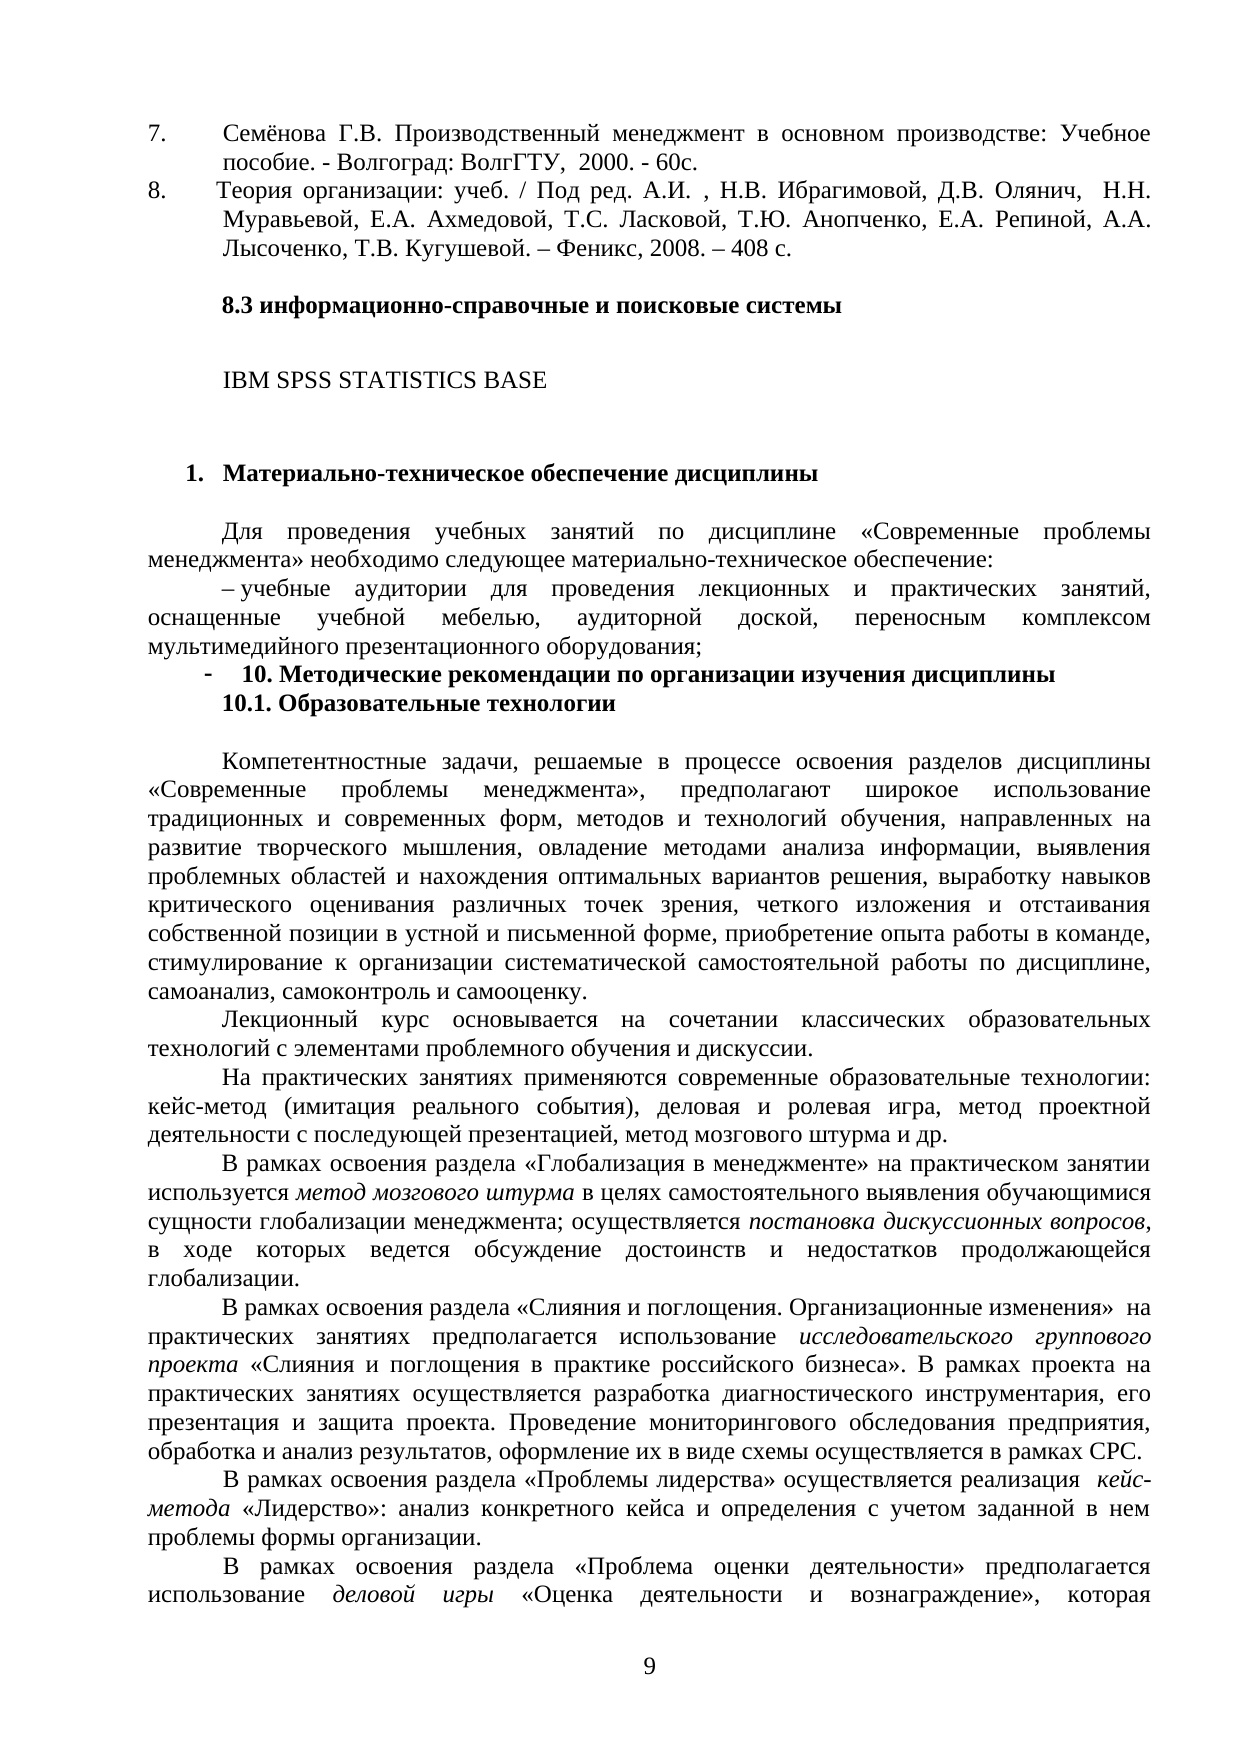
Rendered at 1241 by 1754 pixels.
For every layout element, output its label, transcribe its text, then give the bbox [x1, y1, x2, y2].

text 8.3 информационно-справочные и поисковые системы [148, 291, 1152, 319]
list Материально-техническое обеспечение дисциплины [185, 458, 1152, 487]
text Для проведения учебных занятий по дисциплине «Современные проблемы менеджмента» необходимо следующее материально-техническое обеспечение: [148, 516, 1152, 573]
list Семёнова Г.В. Производственный менеджмент в основном производстве: Учебное пособие. - Волгоград: ВолгГТУ, 2000. - 60с. [148, 118, 1152, 176]
text – учебные аудитории для проведения лекционных и практических занятий, оснащенные учебной мебелью, аудиторной доской, переносным комплексом мультимедийного презентационного оборудования; [148, 573, 1152, 659]
text Лекционный курс основывается на сочетании классических образовательных технологий с элементами проблемного обучения и дискуссии. [148, 1004, 1152, 1062]
list Теория организации: учеб. / Под ред. А.И. , Н.В. Ибрагимовой, Д.В. Олянич, Н.Н. Муравьевой, Е.А. Ахмедовой, Т.С. Ласковой, Т.Ю. Анопченко, Е.А. Репиной, А.А. Лысоченко, Т.В. Кугушевой. – Феникс, 2008. – 408 с. [148, 176, 1152, 262]
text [148, 1551, 1152, 1608]
text В рамках освоения раздела «Проблемы лидерства» осуществляется реализация кейс-метода «Лидерство»: анализ конкретного кейса и определения с учетом заданной в нем проблемы формы организации. [148, 1464, 1152, 1551]
text В рамках освоения раздела «Слияния и поглощения. Организационные изменения» на практических занятиях предполагается использование исследовательского группового проекта «Слияния и поглощения в практике российского бизнеса». В рамках проекта на практических занятиях осуществляется разработка диагностического инструментария, его презентация и защита проекта. Проведение мониторингового обследования предприятия, обработка и анализ результатов, оформление их в виде схемы осуществляется в рамках СРС. [148, 1292, 1152, 1464]
text 10.1. Образовательные технологии [148, 688, 1152, 717]
text Компетентностные задачи, решаемые в процессе освоения разделов дисциплины «Современные проблемы менеджмента», предполагают широкое использование традиционных и современных форм, методов и технологий обучения, направленных на развитие творческого мышления, овладение методами анализа информации, выявления проблемных областей и нахождения оптимальных вариантов решения, выработку навыков критического оценивания различных точек зрения, четкого изложения и отстаивания собственной позиции в устной и письменной форме, приобретение опыта работы в команде, стимулирование к организации систематической самостоятельной работы по дисциплине, самоанализ, самоконтроль и самооценку. [148, 746, 1152, 1004]
text На практических занятиях применяются современные образовательные технологии: кейс-метод (имитация реального события), деловая и ролевая игра, метод проектной деятельности с последующей презентацией, метод мозгового штурма и др. [148, 1062, 1152, 1148]
list 10. Методические рекомендации по организации изучения дисциплины [148, 659, 1152, 688]
text IBM SPSS STATISTICS BASE [223, 348, 1152, 396]
text В рамках освоения раздела «Глобализация в менеджменте» на практическом занятии используется метод мозгового штурма в целях самостоятельного выявления обучающимися сущности глобализации менеджмента; осуществляется постановка дискуссионных вопросов, в ходе которых ведется обсуждение достоинств и недостатков продолжающейся глобализации. [148, 1148, 1152, 1292]
